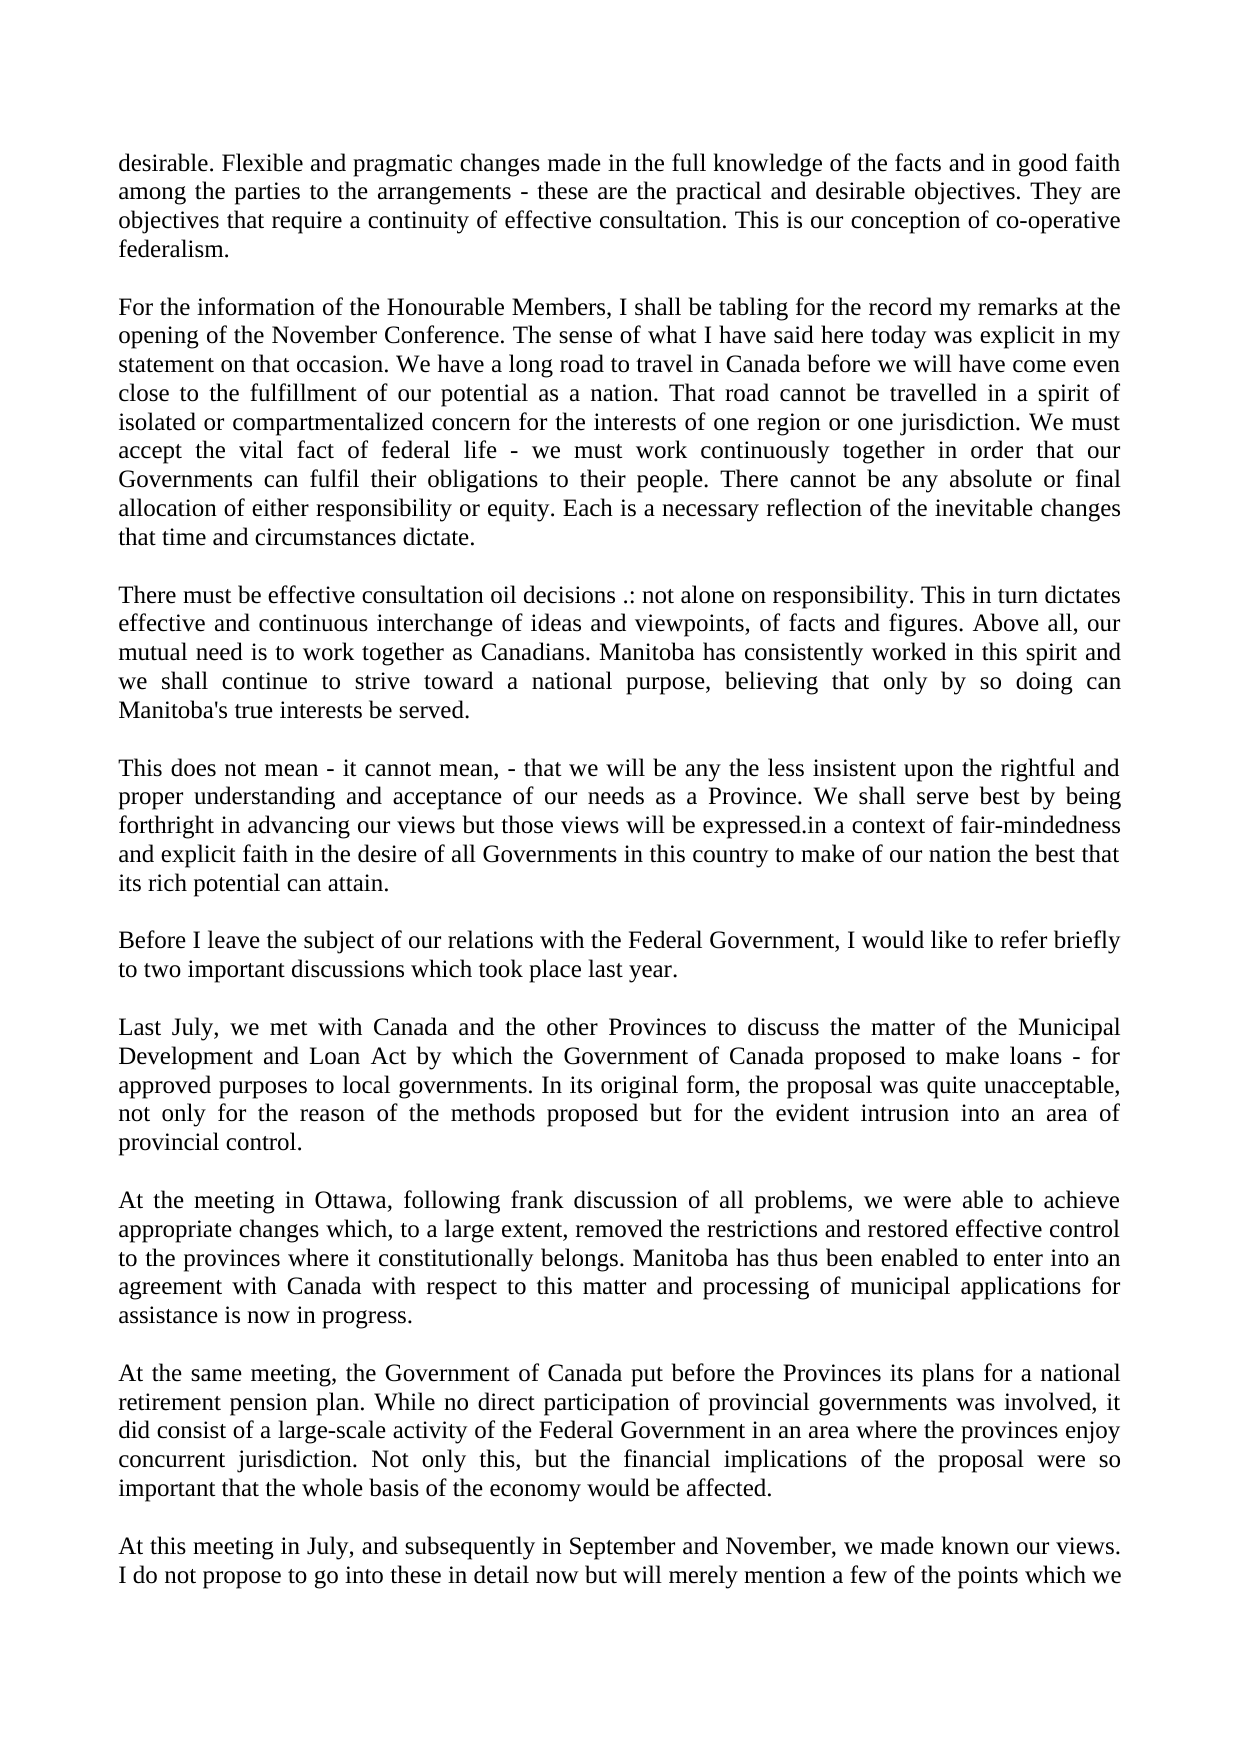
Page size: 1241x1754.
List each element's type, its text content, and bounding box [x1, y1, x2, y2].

text Last July, we met with Canada and the other Provinces to discuss the matter of the Municipal Development and Loan Act by which the Government of Canada proposed to make loans - for approved purposes to local governments. In its original form, the proposal was quite unacceptable, not only for the reason of the methods proposed but for the evident intrusion into an area of provincial control. [118, 1012, 1122, 1156]
text This does not mean - it cannot mean, - that we will be any the less insistent upon the rightful and proper understanding and acceptance of our needs as a Province. We shall serve best by being forthright in advancing our views but those views will be expressed.in a context of fair-mindedness and explicit faith in the desire of all Governments in this country to make of our nation the best that its rich potential can attain. [118, 753, 1122, 896]
text There must be effective consultation oil decisions .: not alone on responsibility. This in turn dictates effective and continuous interchange of ideas and viewpoints, of facts and figures. Above all, our mutual need is to work together as Canadians. Manitoba has consistently worked in this spirit and we shall continue to strive toward a national purpose, believing that only by so doing can Manitoba's true interests be served. [118, 580, 1122, 723]
text At the same meeting, the Government of Canada put before the Provinces its plans for a national retirement pension plan. While no direct participation of provincial governments was involved, it did consist of a large-scale activity of the Federal Government in an area where the provinces enjoy concurrent jurisdiction. Not only this, but the financial implications of the proposal were so important that the whole basis of the economy would be affected. [118, 1358, 1122, 1502]
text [118, 148, 1122, 263]
text Before I leave the subject of our relations with the Federal Government, I would like to refer briefly to two important discussions which took place last year. [118, 926, 1122, 983]
text At the meeting in Ottawa, following frank discussion of all problems, we were able to achieve appropriate changes which, to a large extent, removed the restrictions and restored effective control to the provinces where it constitutionally belongs. Manitoba has thus been enabled to enter into an agreement with Canada with respect to this matter and processing of municipal applications for assistance is now in progress. [118, 1185, 1122, 1329]
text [118, 1531, 1122, 1588]
text For the information of the Honourable Members, I shall be tabling for the record my remarks at the opening of the November Conference. The sense of what I have said here today was explicit in my statement on that occasion. We have a long road to travel in Canada before we will have come even close to the fulfillment of our potential as a nation. That road cannot be travelled in a spirit of isolated or compartmentalized concern for the interests of one region or one jurisdiction. We must accept the vital fact of federal life - we must work continuously together in order that our Governments can fulfil their obligations to their people. There cannot be any absolute or final allocation of either responsibility or equity. Each is a necessary reflection of the inevitable changes that time and circumstances dictate. [118, 292, 1122, 551]
